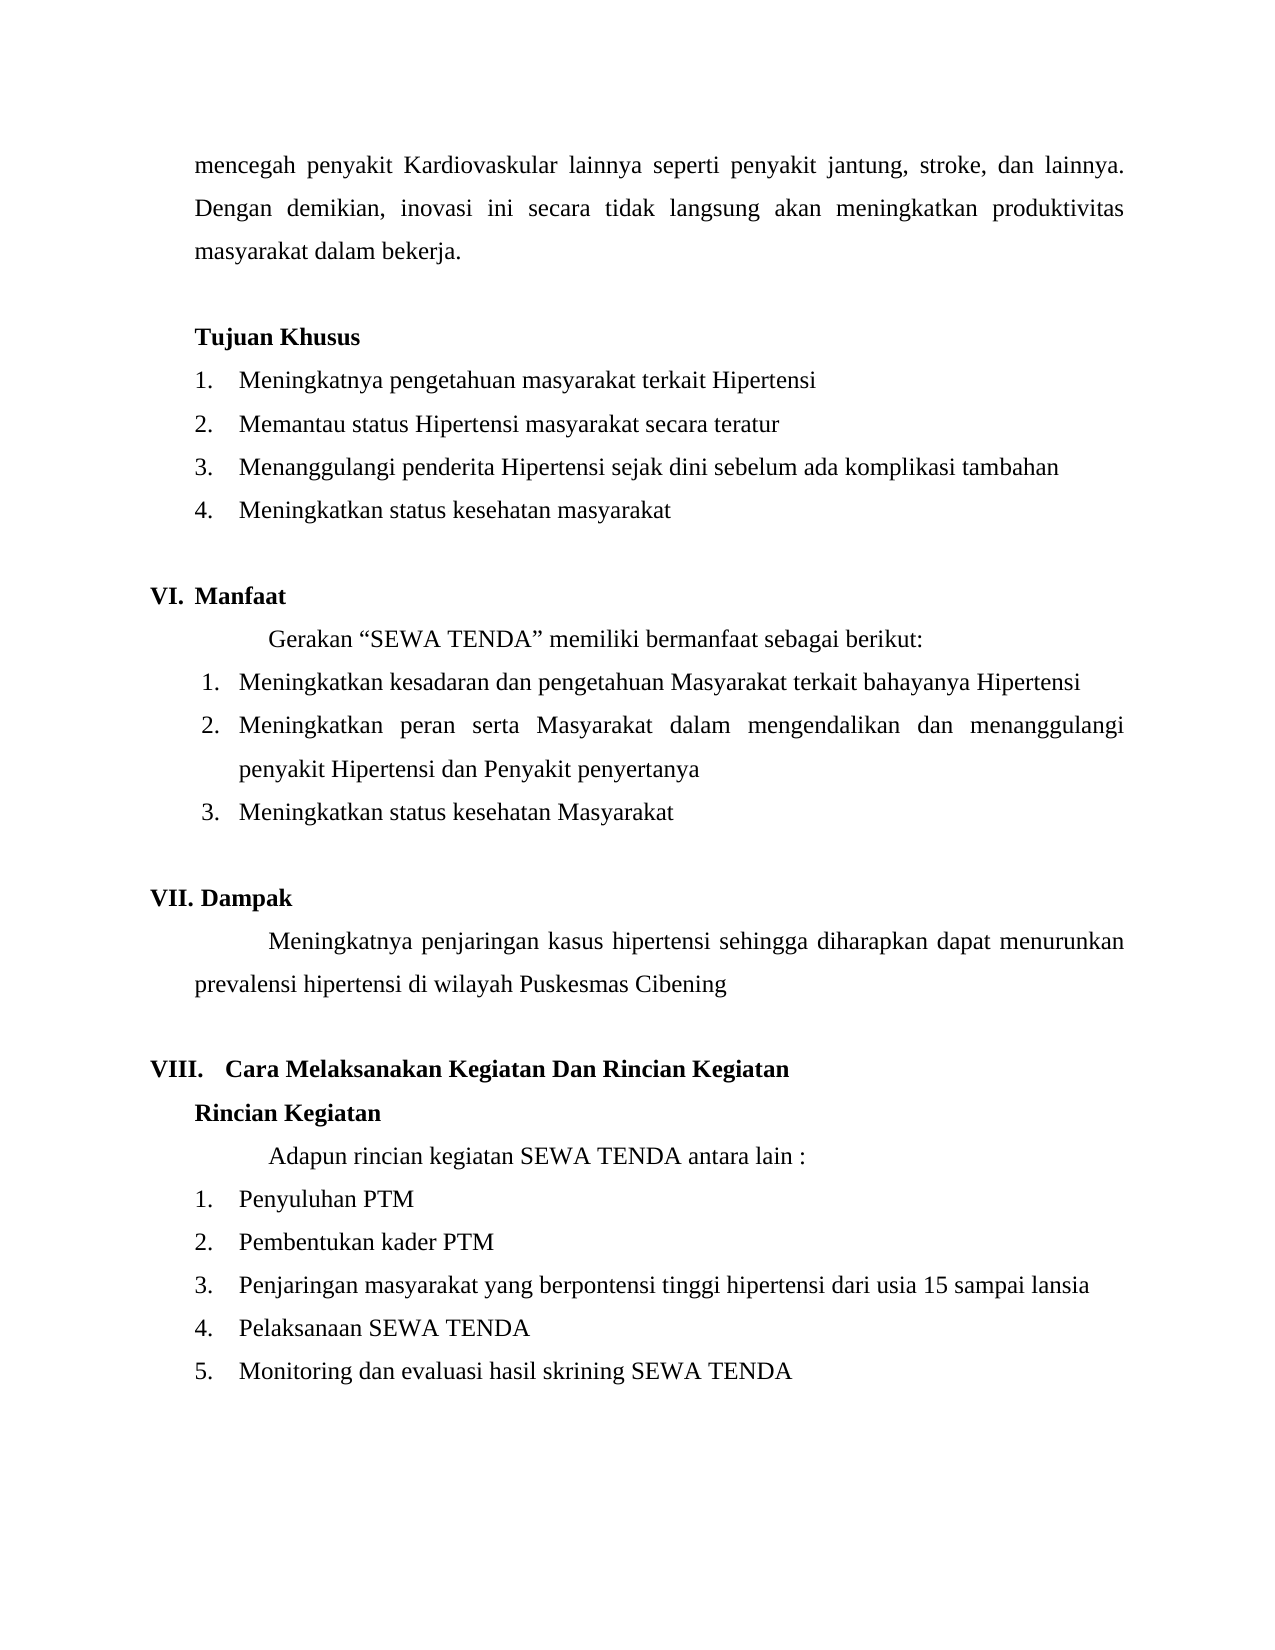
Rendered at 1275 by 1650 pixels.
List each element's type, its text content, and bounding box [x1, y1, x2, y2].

list Meningkatnya pengetahuan masyarakat terkait Hipertensi [194, 366, 1125, 394]
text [194, 150, 1125, 265]
list Dampak [150, 883, 1125, 912]
text Gerakan “SEWA TENDA” memiliki bermanfaat sebagai berikut: [194, 624, 1125, 653]
text Rincian Kegiatan [194, 1098, 1125, 1126]
list Menanggulangi penderita Hipertensi sejak dini sebelum ada komplikasi tambahan [194, 452, 1125, 481]
list Meningkatkan status kesehatan masyarakat [194, 495, 1125, 524]
list Penyuluhan PTM [194, 1184, 1125, 1213]
list Meningkatkan kesadaran dan pengetahuan Masyarakat terkait bahayanya Hipertensi [201, 667, 1125, 696]
list Meningkatkan peran serta Masyarakat dalam mengendalikan dan menanggulangi penyakit Hipertensi dan Penyakit penyertanya [201, 711, 1125, 782]
text Meningkatnya penjaringan kasus hipertensi sehingga diharapkan dapat menurunkan prevalensi hipertensi di wilayah Puskesmas Cibening [194, 926, 1125, 998]
list Penjaringan masyarakat yang berpontensi tinggi hipertensi dari usia 15 sampai lansia [194, 1270, 1125, 1299]
text Tujuan Khusus [194, 322, 1125, 351]
list Cara Melaksanakan Kegiatan Dan Rincian Kegiatan [150, 1054, 1125, 1083]
list Pembentukan kader PTM [194, 1227, 1125, 1256]
list Pelaksanaan SEWA TENDA [194, 1313, 1125, 1342]
text Adapun rincian kegiatan SEWA TENDA antara lain : [194, 1141, 1125, 1169]
list Manfaat [150, 581, 1125, 610]
list Monitoring dan evaluasi hasil skrining SEWA TENDA [194, 1356, 1125, 1385]
list Memantau status Hipertensi masyarakat secara teratur [194, 409, 1125, 437]
list Meningkatkan status kesehatan Masyarakat [201, 797, 1125, 826]
